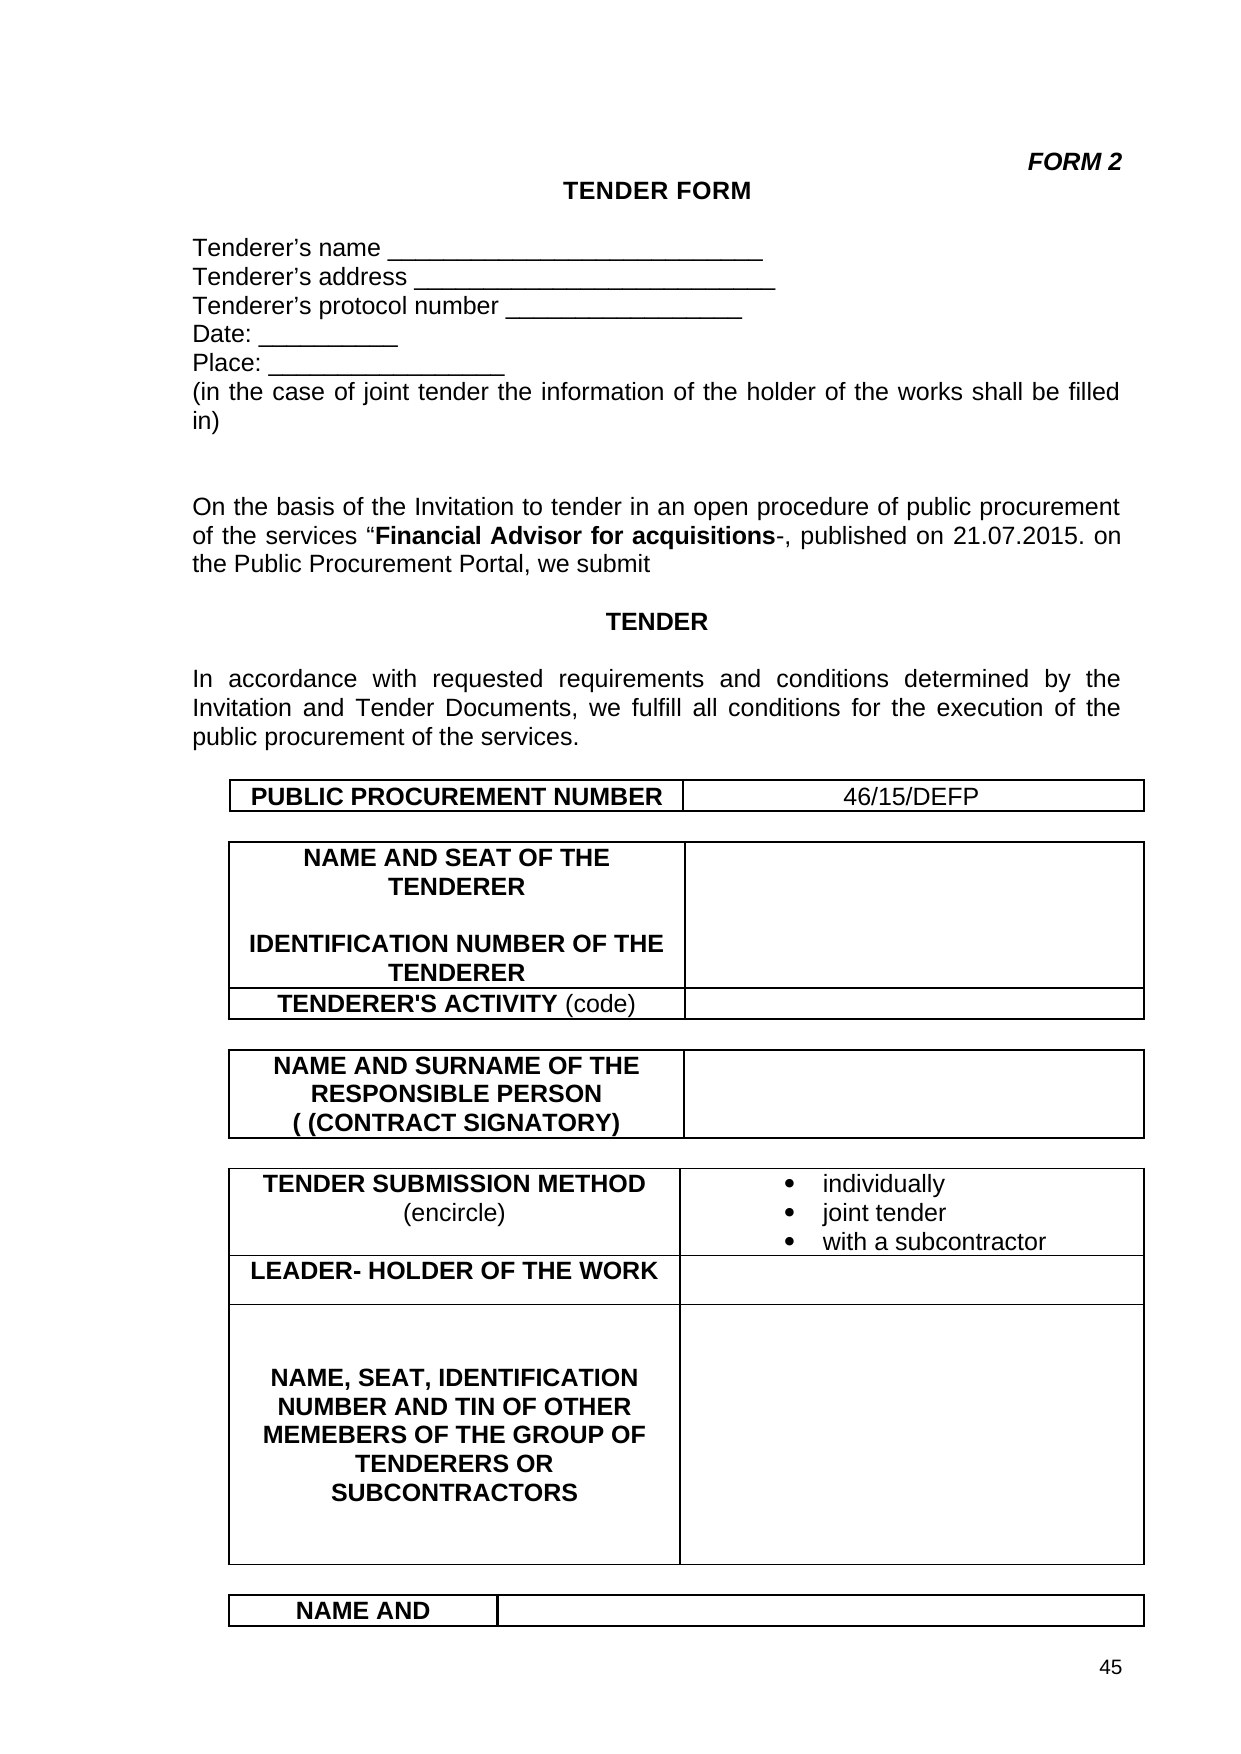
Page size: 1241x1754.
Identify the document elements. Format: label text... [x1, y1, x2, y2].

text TENDER [192, 607, 1122, 636]
table_header [685, 1051, 1143, 1137]
table_cell [681, 1305, 1143, 1564]
text Place: _________________ [192, 348, 1122, 377]
table_header NAME AND SEAT OF THE TENDERER IDENTIFICATION NUMBER OF THE TENDERER [230, 843, 684, 987]
table_cell NAME, SEAT, IDENTIFICATION NUMBER AND TIN OF OTHER MEMEBERS OF THE GROUP OF TENDERERS OR SUBCONTRACTORS [230, 1305, 679, 1564]
text (in the case of joint tender the information of the holder of the works shall be filled in) [192, 377, 1122, 434]
subtitle TENDER FORM [192, 176, 1122, 204]
table_cell TENDERER'S ACTIVITY (code) [230, 989, 684, 1018]
table_cell LEADER- HOLDER OF THE WORK [230, 1256, 679, 1304]
text Tenderer’s name ___________________________ [192, 233, 1122, 262]
table_header [499, 1596, 1143, 1625]
table_header PUBLIC PROCUREMENT NUMBER [231, 781, 682, 810]
table_cell [686, 989, 1143, 1018]
text FORM 2 [192, 147, 1122, 176]
text Date: __________ [192, 319, 1122, 348]
table_header TENDER SUBMISSION METHOD (encircle) [230, 1169, 679, 1255]
text Tenderer’s protocol number _________________ [192, 291, 1122, 319]
table_header [686, 843, 1143, 987]
table_header NAME AND SURNAME OF THE RESPONSIBLE PERSON ( (CONTRACT SIGNATORY) [230, 1051, 683, 1137]
table_header individually joint tender with a subcontractor [681, 1169, 1143, 1255]
table_cell [681, 1256, 1143, 1304]
table_header 46/15/DEFP [684, 781, 1143, 810]
text Tenderer’s address __________________________ [192, 262, 1122, 291]
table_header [230, 1596, 496, 1625]
text On the basis of the Invitation to tender in an open procedure of public procurement of the services “Financial Advisor for acquisitions-, published on 21.07.2015. on the Public Procurement Portal, we submit [192, 492, 1122, 578]
text In accordance with requested requirements and conditions determined by the Invitation and Tender Documents, we fulfill all conditions for the execution of the public procurement of the services. [192, 664, 1122, 751]
